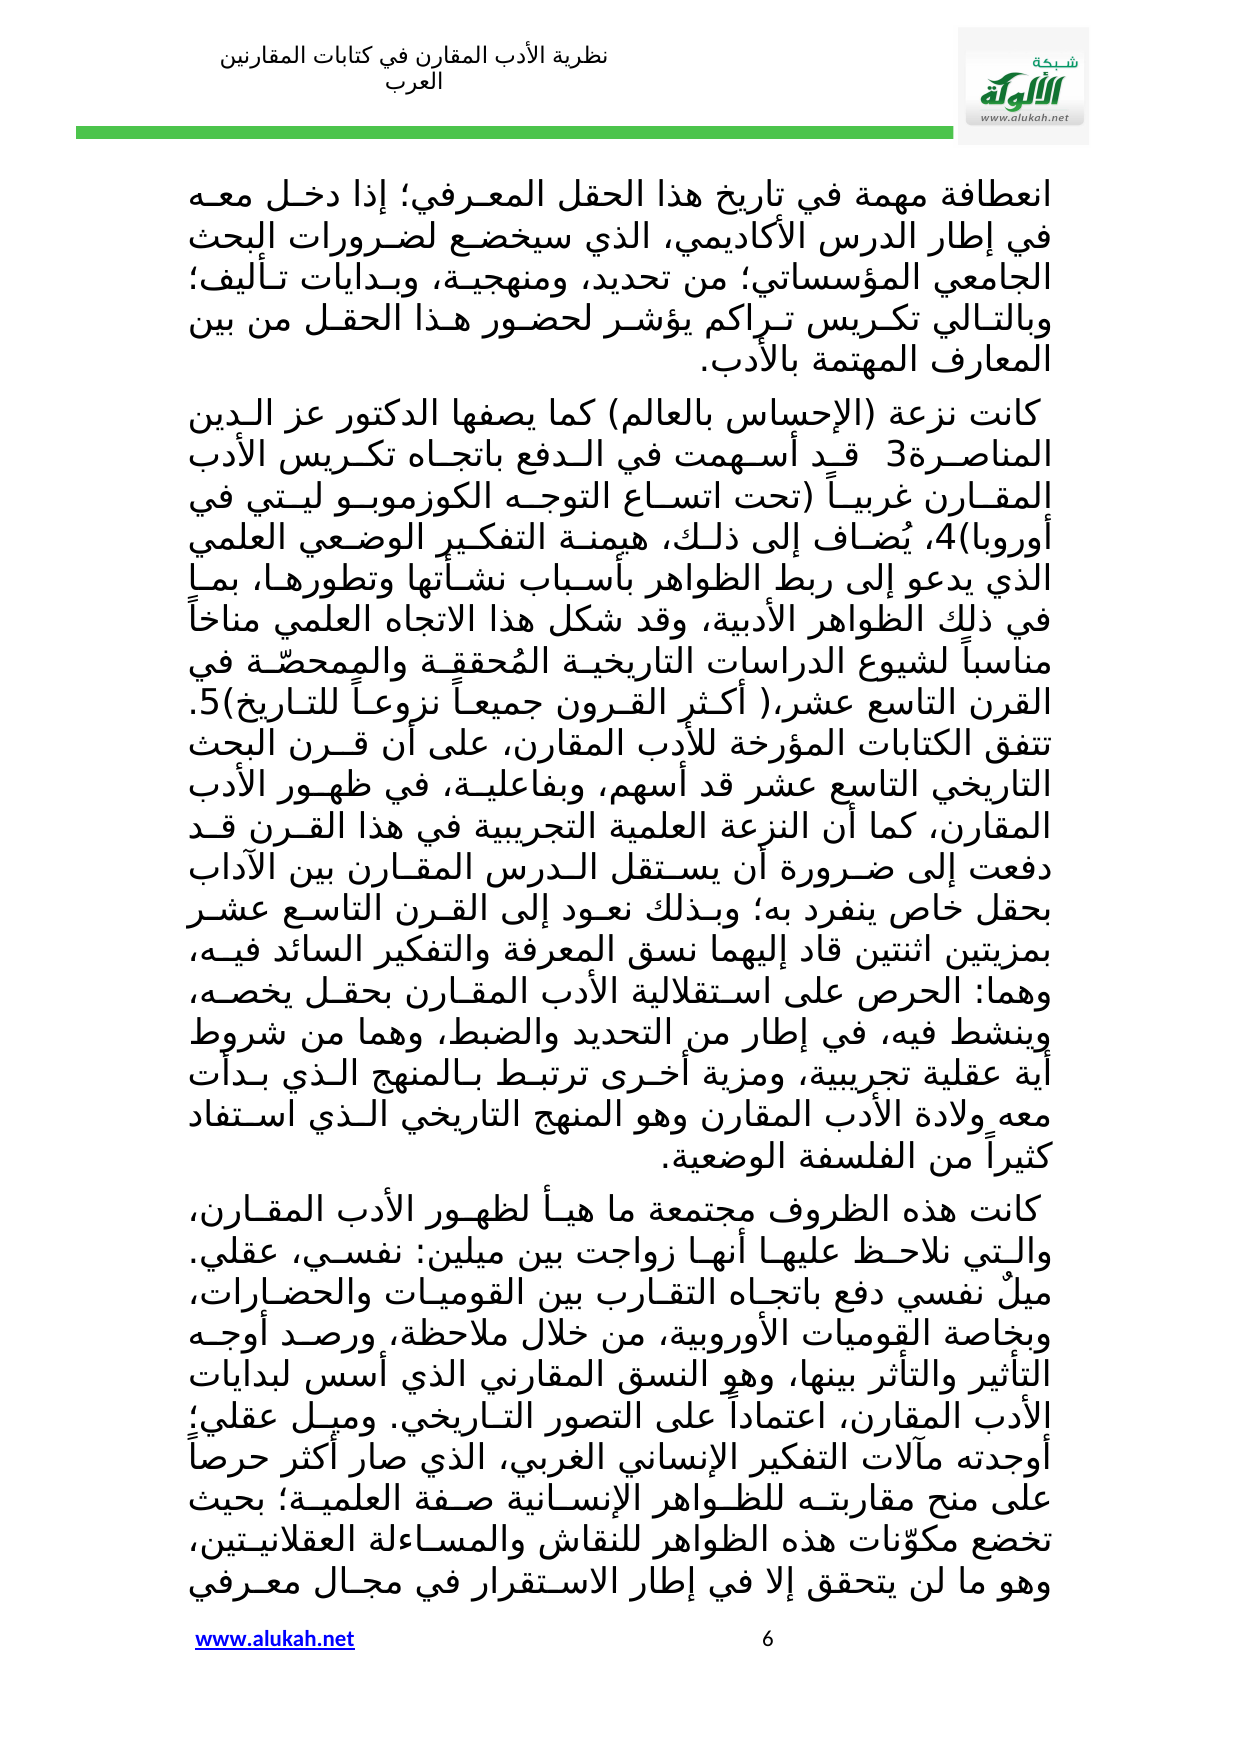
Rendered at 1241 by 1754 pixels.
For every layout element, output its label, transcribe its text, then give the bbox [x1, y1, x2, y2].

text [187, 174, 1053, 380]
text كانت نزعة (الإحساس بالعالم) كما يصفها الدكتور عز الدين المناصرة3 قد أسهمت في الدفع باتجاه تكريس الأدب المقارن غربياً (تحت اتساع التوجه الكوزموبو ليتي في أوروبا)4، يُضاف إلى ذلك، هيمنة التفكير الوضعي العلمي الذي يدعو إلى ربط الظواهر بأسباب نشأتها وتطورها، بما في ذلك الظواهر الأدبية، وقد شكل هذا الاتجاه العلمي مناخاً مناسباً لشيوع الدراسات التاريخية المُحققة والممحصّة في القرن التاسع عشر،( أكثر القرون جميعاً نزوعاً للتاريخ)5. تتفق الكتابات المؤرخة للأدب المقارن، على أن قرن البحث التاريخي التاسع عشر قد أسهم، وبفاعلية، في ظهور الأدب المقارن، كما أن النزعة العلمية التجريبية في هذا القرن قد دفعت إلى ضرورة أن يستقل الدرس المقارن بين الآداب بحقل خاص ينفرد به؛ وبذلك نعود إلى القرن التاسع عشر بمزيتين اثنتين قاد إليهما نسق المعرفة والتفكير السائد فيه، وهما: الحرص على استقلالية الأدب المقارن بحقل يخصه، وينشط فيه، في إطار من التحديد والضبط، وهما من شروط أية عقلية تجريبية، ومزية أخرى ترتبط بالمنهج الذي بدأت معه ولادة الأدب المقارن وهو المنهج التاريخي الذي استفاد كثيراً من الفلسفة الوضعية. [187, 393, 1053, 1176]
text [187, 1189, 1053, 1601]
